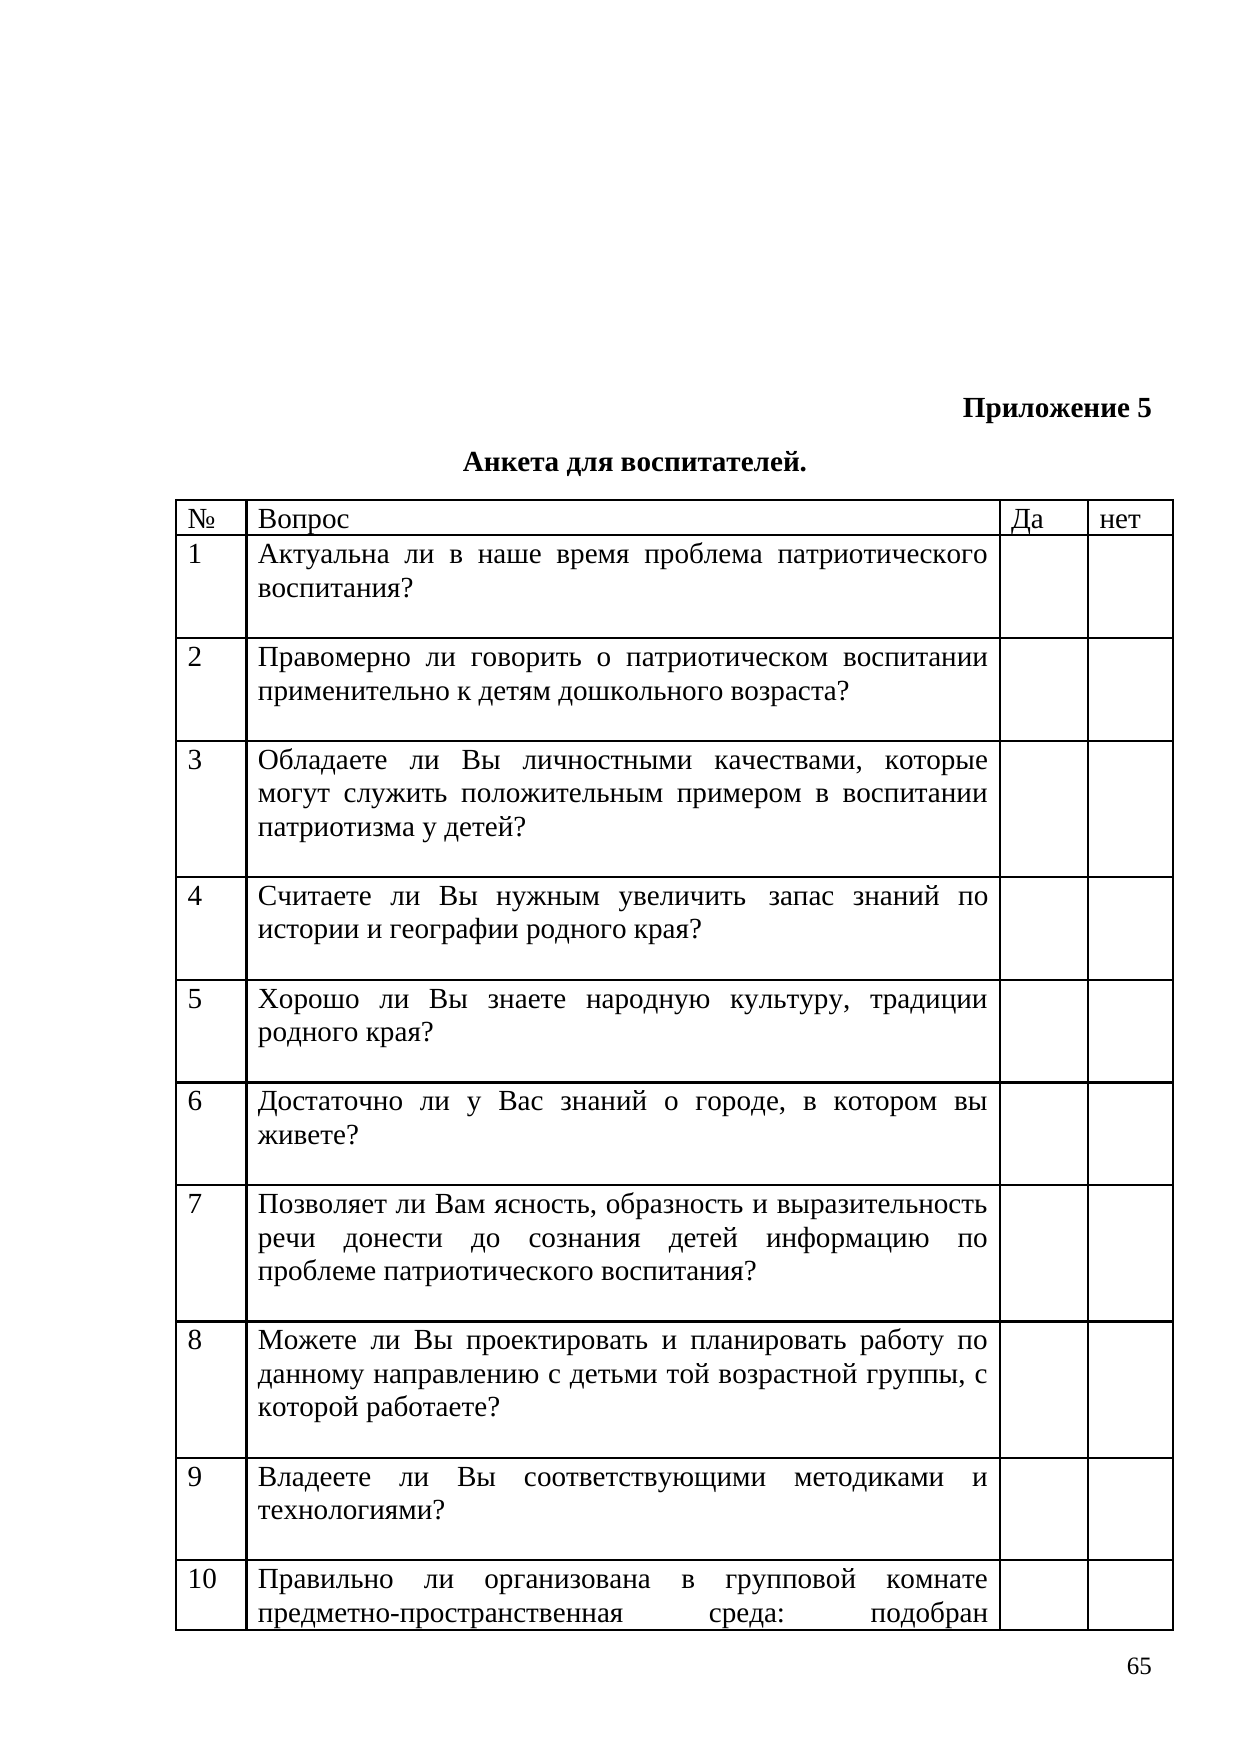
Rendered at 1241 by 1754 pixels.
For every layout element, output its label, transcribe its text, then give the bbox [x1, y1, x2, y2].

table_header нет [1089, 501, 1172, 534]
table_cell 1 [177, 536, 245, 637]
table_cell [1089, 639, 1172, 740]
table_cell Позволяет ли Вам ясность, образность и выразительность речи донести до сознания детей информацию по проблеме патриотического воспитания? [248, 1186, 999, 1320]
table_cell 9 [177, 1459, 245, 1559]
table_cell [1001, 639, 1087, 740]
table_header Вопрос [248, 501, 999, 534]
table_cell [1089, 742, 1172, 876]
text Приложение 5 [177, 390, 1152, 423]
table_cell Хорошо ли Вы знаете народную культуру, традиции родного края? [248, 981, 999, 1081]
table_cell Владеете ли Вы соответствующими методиками и технологиями? [248, 1459, 999, 1559]
table_cell Правомерно ли говорить о патриотическом воспитании применительно к детям дошкольного возраста? [248, 639, 999, 740]
table_cell 2 [177, 639, 245, 740]
table_cell [1001, 1459, 1087, 1559]
table_cell 8 [177, 1323, 245, 1457]
table_cell Достаточно ли у Вас знаний о городе, в котором вы живете? [248, 1084, 999, 1184]
table_cell [1089, 1561, 1172, 1628]
text Анкета для воспитателей. [118, 444, 1152, 478]
table_cell [1089, 878, 1172, 979]
table_cell [1089, 1459, 1172, 1559]
table_cell [1001, 536, 1087, 637]
table_cell [1001, 742, 1087, 876]
table_cell [1089, 536, 1172, 637]
table_cell [1089, 1323, 1172, 1457]
table_header Да [1001, 501, 1087, 534]
table_cell 6 [177, 1084, 245, 1184]
table_cell 3 [177, 742, 245, 876]
table_cell [1089, 1084, 1172, 1184]
table_cell Считаете ли Вы нужным увеличить запас знаний по истории и географии родного края? [248, 878, 999, 979]
table_header № [177, 501, 245, 534]
table_cell Можете ли Вы проектировать и планировать работу по данному направлению с детьми той возрастной группы, с которой работаете? [248, 1323, 999, 1457]
table_cell [1001, 878, 1087, 979]
table_cell [1089, 981, 1172, 1081]
table_cell [1001, 1084, 1087, 1184]
table_cell [1001, 1561, 1087, 1628]
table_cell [248, 1561, 999, 1628]
table_cell 7 [177, 1186, 245, 1320]
table_cell Актуальна ли в наше время проблема патриотического воспитания? [248, 536, 999, 637]
table_cell 10 [177, 1561, 245, 1628]
table_cell [1089, 1186, 1172, 1320]
table_cell Обладаете ли Вы личностными качествами, которые могут служить положительным примером в воспитании патриотизма у детей? [248, 742, 999, 876]
table_cell [1001, 981, 1087, 1081]
table_cell 4 [177, 878, 245, 979]
table_cell [1001, 1323, 1087, 1457]
table_cell [1001, 1186, 1087, 1320]
table_cell 5 [177, 981, 245, 1081]
